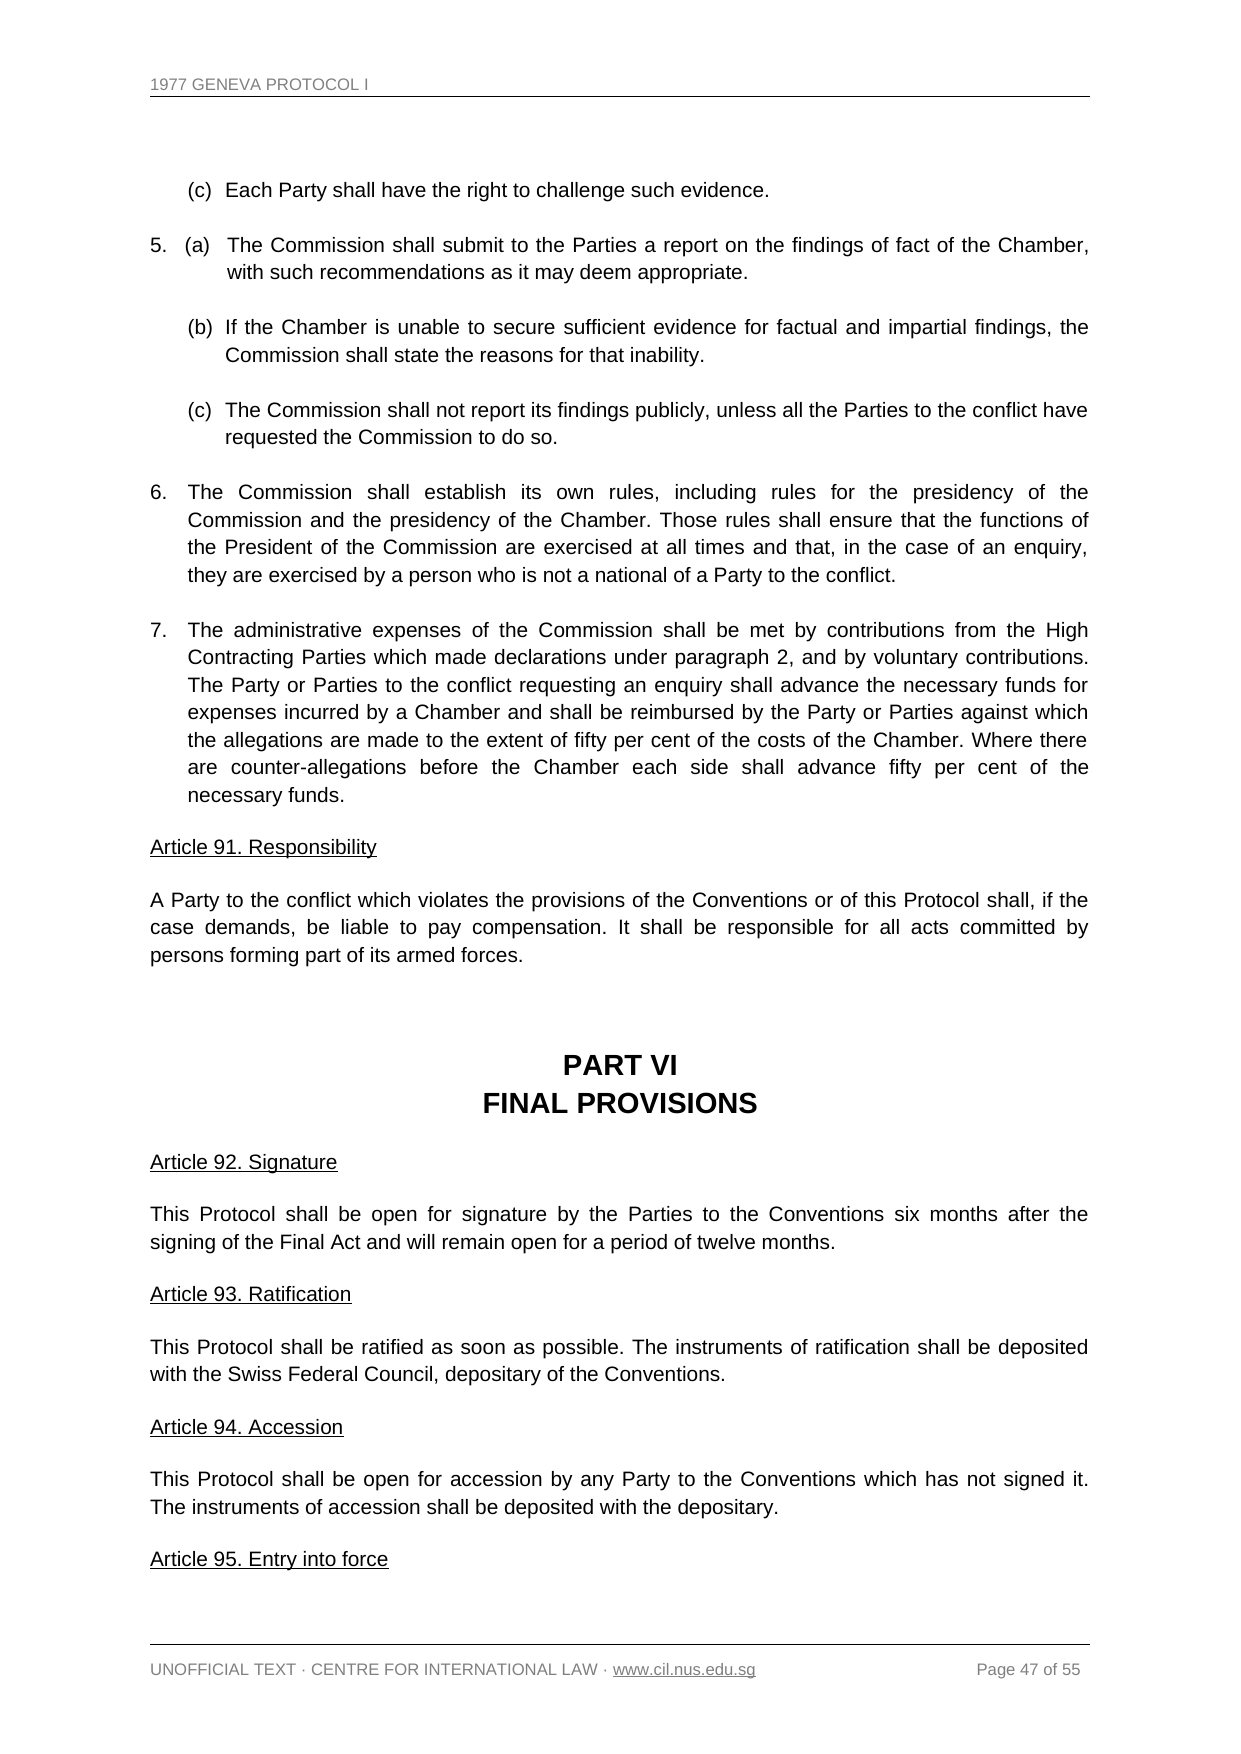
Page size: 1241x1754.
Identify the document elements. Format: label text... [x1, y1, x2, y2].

text A Party to the conflict which violates the provisions of the Conventions or of this Protocol shall, if the case demands, be liable to pay compensation. It shall be responsible for all acts committed by persons forming part of its armed forces. [150, 887, 1090, 966]
list Each Party shall have the right to challenge such evidence. [187, 177, 1090, 201]
list The Commission shall not report its findings publicly, unless all the Parties to the conflict have requested the Commission to do so. [187, 397, 1090, 449]
text This Protocol shall be ratified as soon as possible. The instruments of ratification shall be deposited with the Swiss Federal Council, depositary of the Conventions. [150, 1334, 1090, 1386]
list The Commission shall submit to the Parties a report on the findings of fact of the Chamber, with such recommendations as it may deem appropriate. [150, 232, 1090, 284]
subtitle Article 94. Accession [150, 1414, 1090, 1438]
text This Protocol shall be open for accession by any Party to the Conventions which has not signed it. The instruments of accession shall be deposited with the depositary. [150, 1467, 1090, 1518]
list If the Chamber is unable to secure sufficient evidence for factual and impartial findings, the Commission shall state the reasons for that inability. [187, 315, 1090, 366]
subtitle Article 92. Signature [150, 1149, 1090, 1173]
subtitle Article 93. Ratification [150, 1282, 1090, 1306]
list The Commission shall establish its own rules, including rules for the presidency of the Commission and the presidency of the Chamber. Those rules shall ensure that the functions of the President of the Commission are exercised at all times and that, in the case of an enquiry, they are exercised by a person who is not a national of a Party to the conflict. [150, 480, 1090, 586]
list The administrative expenses of the Commission shall be met by contributions from the High Contracting Parties which made declarations under paragraph 2, and by voluntary contributions. The Party or Parties to the conflict requesting an enquiry shall advance the necessary funds for expenses incurred by a Chamber and shall be reimbursed by the Party or Parties against which the allegations are made to the extent of fifty per cent of the costs of the Chamber. Where there are counter-allegations before the Chamber each side shall advance fifty per cent of the necessary funds. [150, 617, 1090, 806]
subtitle Article 95. Entry into force [150, 1547, 1090, 1571]
subtitle PART VI FINAL PROVISIONS [150, 1047, 1090, 1119]
text This Protocol shall be open for signature by the Parties to the Conventions six months after the signing of the Final Act and will remain open for a period of twelve months. [150, 1202, 1090, 1253]
subtitle Article 91. Responsibility [150, 835, 1090, 859]
